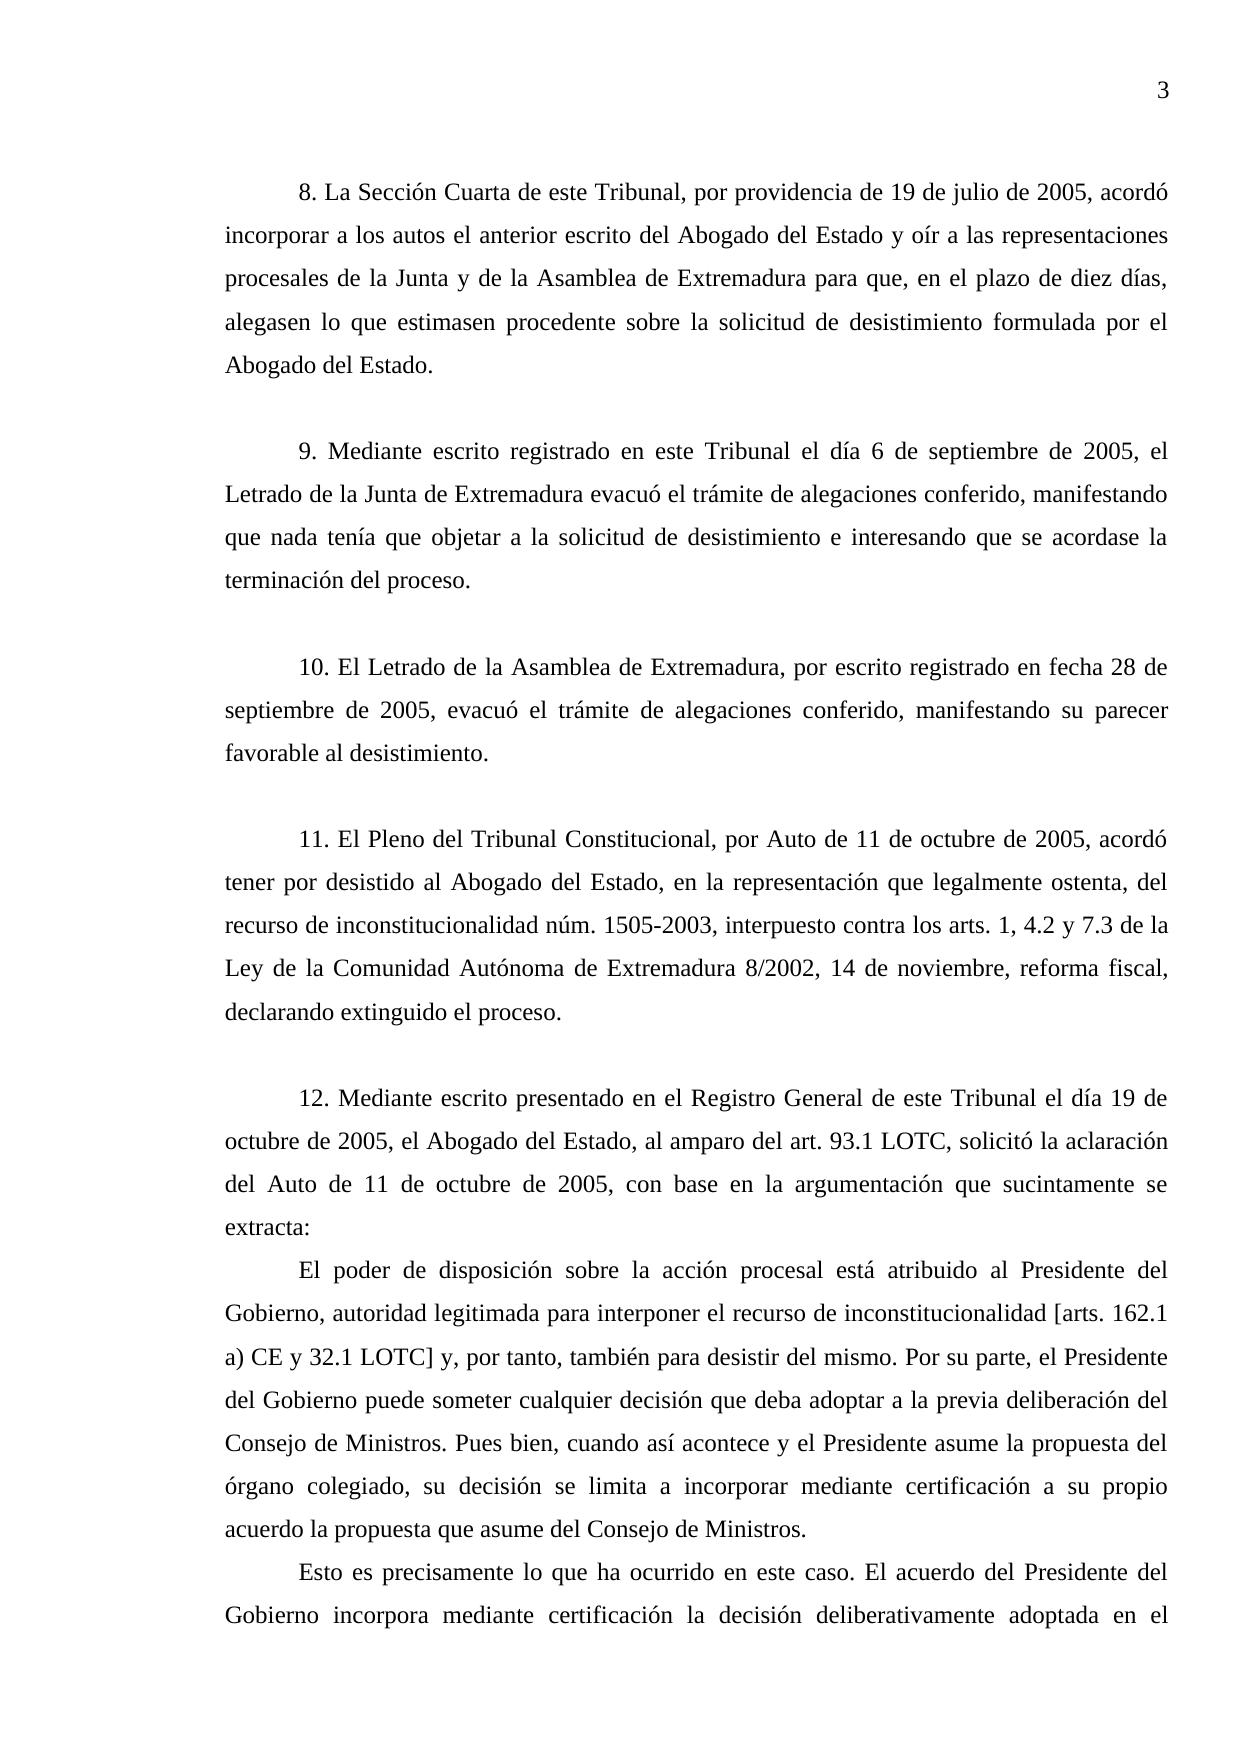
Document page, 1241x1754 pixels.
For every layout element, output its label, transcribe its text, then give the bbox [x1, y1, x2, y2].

text 8. La Sección Cuarta de este Tribunal, por providencia de 19 de julio de 2005, acordó incorporar a los autos el anterior escrito del Abogado del Estado y oír a las representaciones procesales de la Junta y de la Asamblea de Extremadura para que, en el plazo de diez días, alegasen lo que estimasen procedente sobre la solicitud de desistimiento formulada por el Abogado del Estado. [224, 177, 1169, 378]
text 12. Mediante escrito presentado en el Registro General de este Tribunal el día 19 de octubre de 2005, el Abogado del Estado, al amparo del art. 93.1 LOTC, solicitó la aclaración del Auto de 11 de octubre de 2005, con base en la argumentación que sucintamente se extracta: [224, 1083, 1169, 1241]
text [224, 1557, 1169, 1629]
text 10. El Letrado de la Asamblea de Extremadura, por escrito registrado en fecha 28 de septiembre de 2005, evacuó el trámite de alegaciones conferido, manifestando su parecer favorable al desistimiento. [224, 652, 1169, 767]
text 11. El Pleno del Tribunal Constitucional, por Auto de 11 de octubre de 2005, acordó tener por desistido al Abogado del Estado, en la representación que legalmente ostenta, del recurso de inconstitucionalidad núm. 1505-2003, interpuesto contra los arts. 1, 4.2 y 7.3 de la Ley de la Comunidad Autónoma de Extremadura 8/2002, 14 de noviembre, reforma fiscal, declarando extinguido el proceso. [224, 824, 1169, 1025]
text El poder de disposición sobre la acción procesal está atribuido al Presidente del Gobierno, autoridad legitimada para interponer el recurso de inconstitucionalidad [arts. 162.1 a) CE y 32.1 LOTC] y, por tanto, también para desistir del mismo. Por su parte, el Presidente del Gobierno puede someter cualquier decisión que deba adoptar a la previa deliberación del Consejo de Ministros. Pues bien, cuando así acontece y el Presidente asume la propuesta del órgano colegiado, su decisión se limita a incorporar mediante certificación a su propio acuerdo la propuesta que asume del Consejo de Ministros. [224, 1255, 1169, 1543]
text 9. Mediante escrito registrado en este Tribunal el día 6 de septiembre de 2005, el Letrado de la Junta de Extremadura evacuó el trámite de alegaciones conferido, manifestando que nada tenía que objetar a la solicitud de desistimiento e interesando que se acordase la terminación del proceso. [224, 436, 1169, 594]
